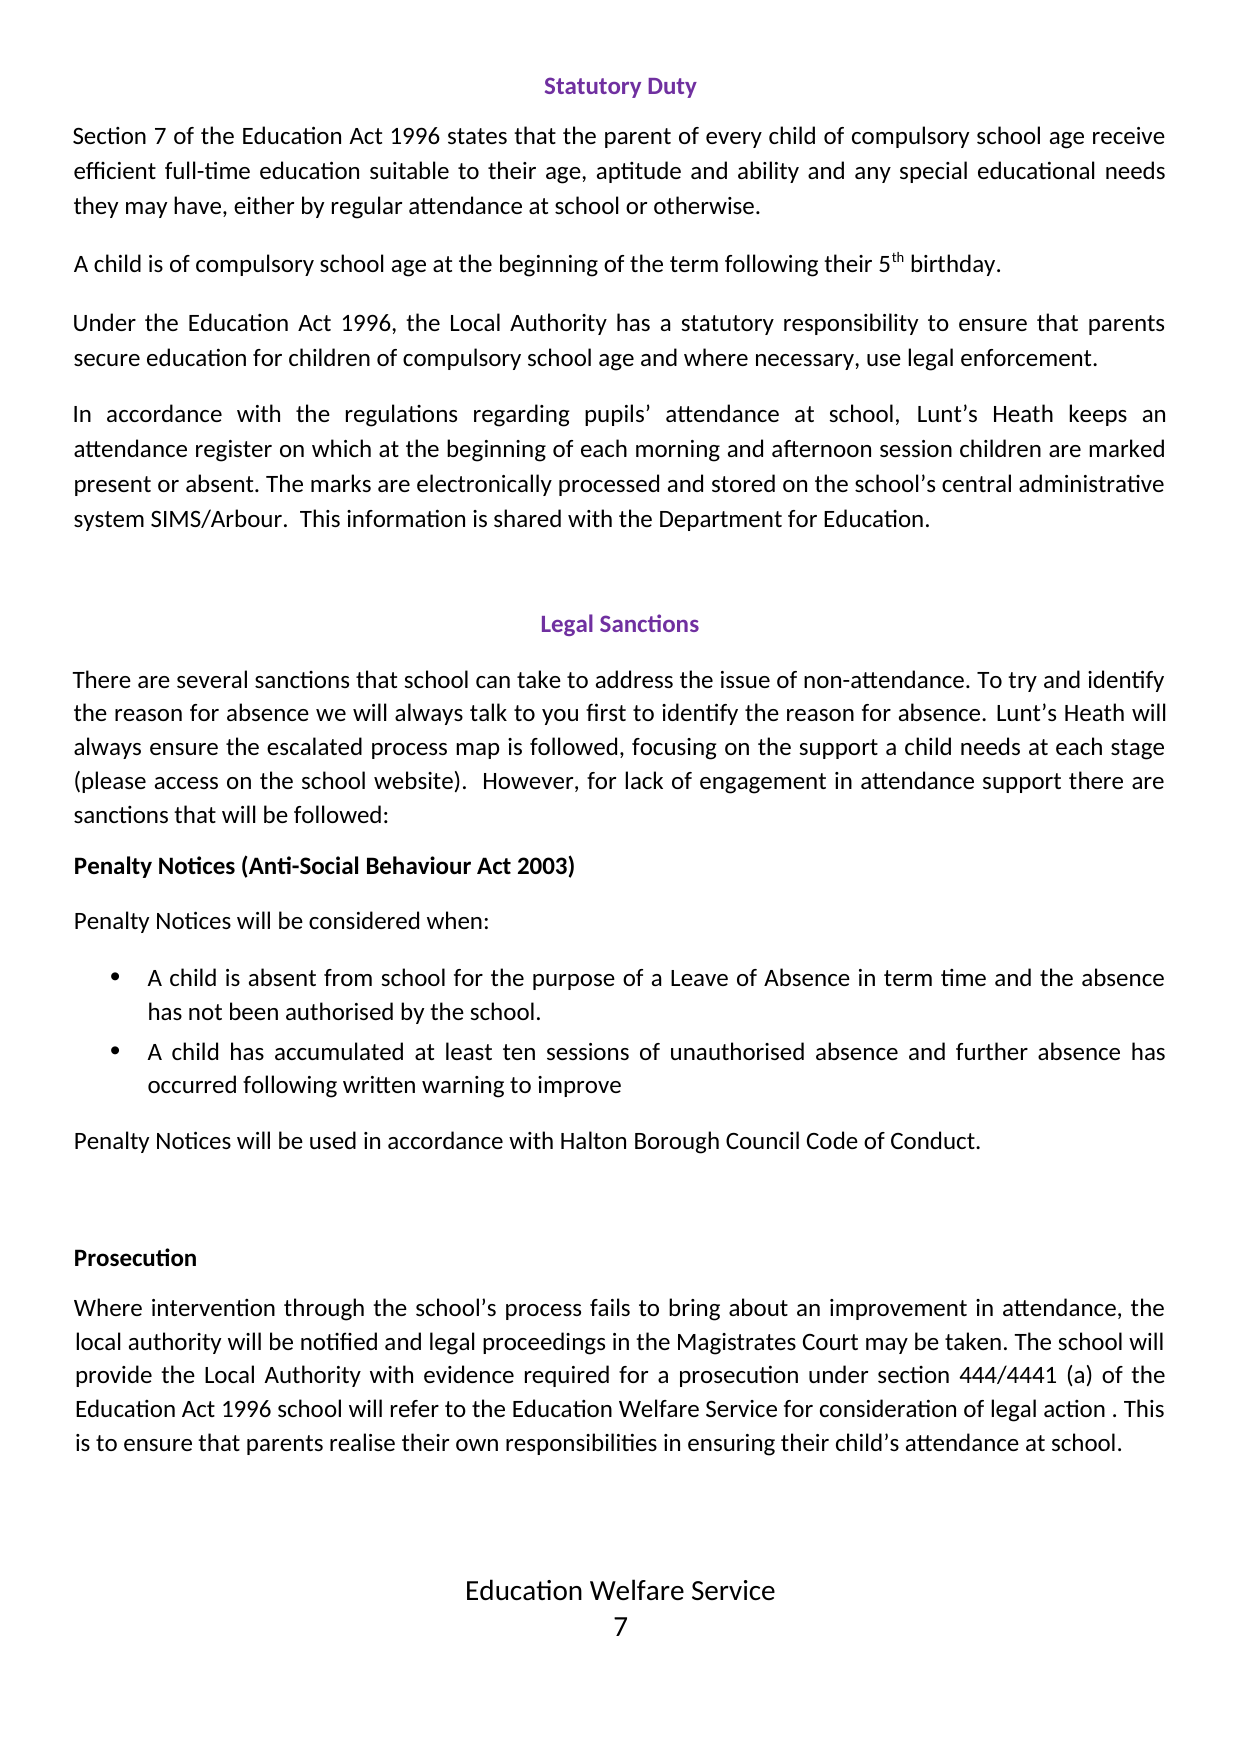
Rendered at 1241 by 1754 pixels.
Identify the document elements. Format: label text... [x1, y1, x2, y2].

text Penalty Notices will be considered when: [74, 905, 670, 936]
text A child is of compulsory school age at the beginning of the term following their 5th birthday. [74, 248, 1167, 279]
text There are several sanctions that school can take to address the issue of non-attendance. To try and identify the reason for absence we will always talk to you first to identify the reason for absence. Lunt’s Heath will always ensure the escalated process map is followed, focusing on the support a child needs at each stage (please access on the school website). However, for lack of engagement in attendance support there are sanctions that will be followed: [72, 664, 1167, 830]
text Statutory Duty [74, 70, 1167, 101]
text Under the Education Act 1996, the Local Authority has a statutory responsibility to ensure that parents secure education for children of compulsory school age and where necessary, use legal enforcement. [72, 307, 1167, 373]
list A child is absent from school for the purpose of a Leave of Absence in term time and the absence has not been authorised by the school. [110, 959, 1167, 1027]
subtitle Legal Sanctions [72, 608, 1167, 638]
text Penalty Notices will be used in accordance with Halton Borough Council Code of Conduct. [74, 1125, 1167, 1155]
list A child has accumulated at least ten sessions of unauthorised absence and further absence has occurred following written warning to improve [110, 1032, 1167, 1100]
text Prosecution [74, 1242, 1167, 1273]
text In accordance with the regulations regarding pupils’ attendance at school, Lunt’s Heath keeps an attendance register on which at the beginning of each morning and afternoon session children are marked present or absent. The marks are electronically processed and stored on the school’s central administrative system SIMS/Arbour. This information is shared with the Department for Education. [72, 398, 1167, 533]
text Where intervention through the school’s process fails to bring about an improvement in attendance, the local authority will be notified and legal proceedings in the Magistrates Court may be taken. The school will provide the Local Authority with evidence required for a prosecution under section 444/4441 (a) of the Education Act 1996 school will refer to the Education Welfare Service for consideration of legal action . This is to ensure that parents realise their own responsibilities in ensuring their child’s attendance at school. [74, 1292, 1167, 1458]
text Section 7 of the Education Act 1996 states that the parent of every child of compulsory school age receive efficient full-time education suitable to their age, aptitude and ability and any special educational needs they may have, either by regular attendance at school or otherwise. [72, 120, 1167, 220]
text Penalty Notices (Anti-Social Behaviour Act 2003) [74, 851, 670, 881]
